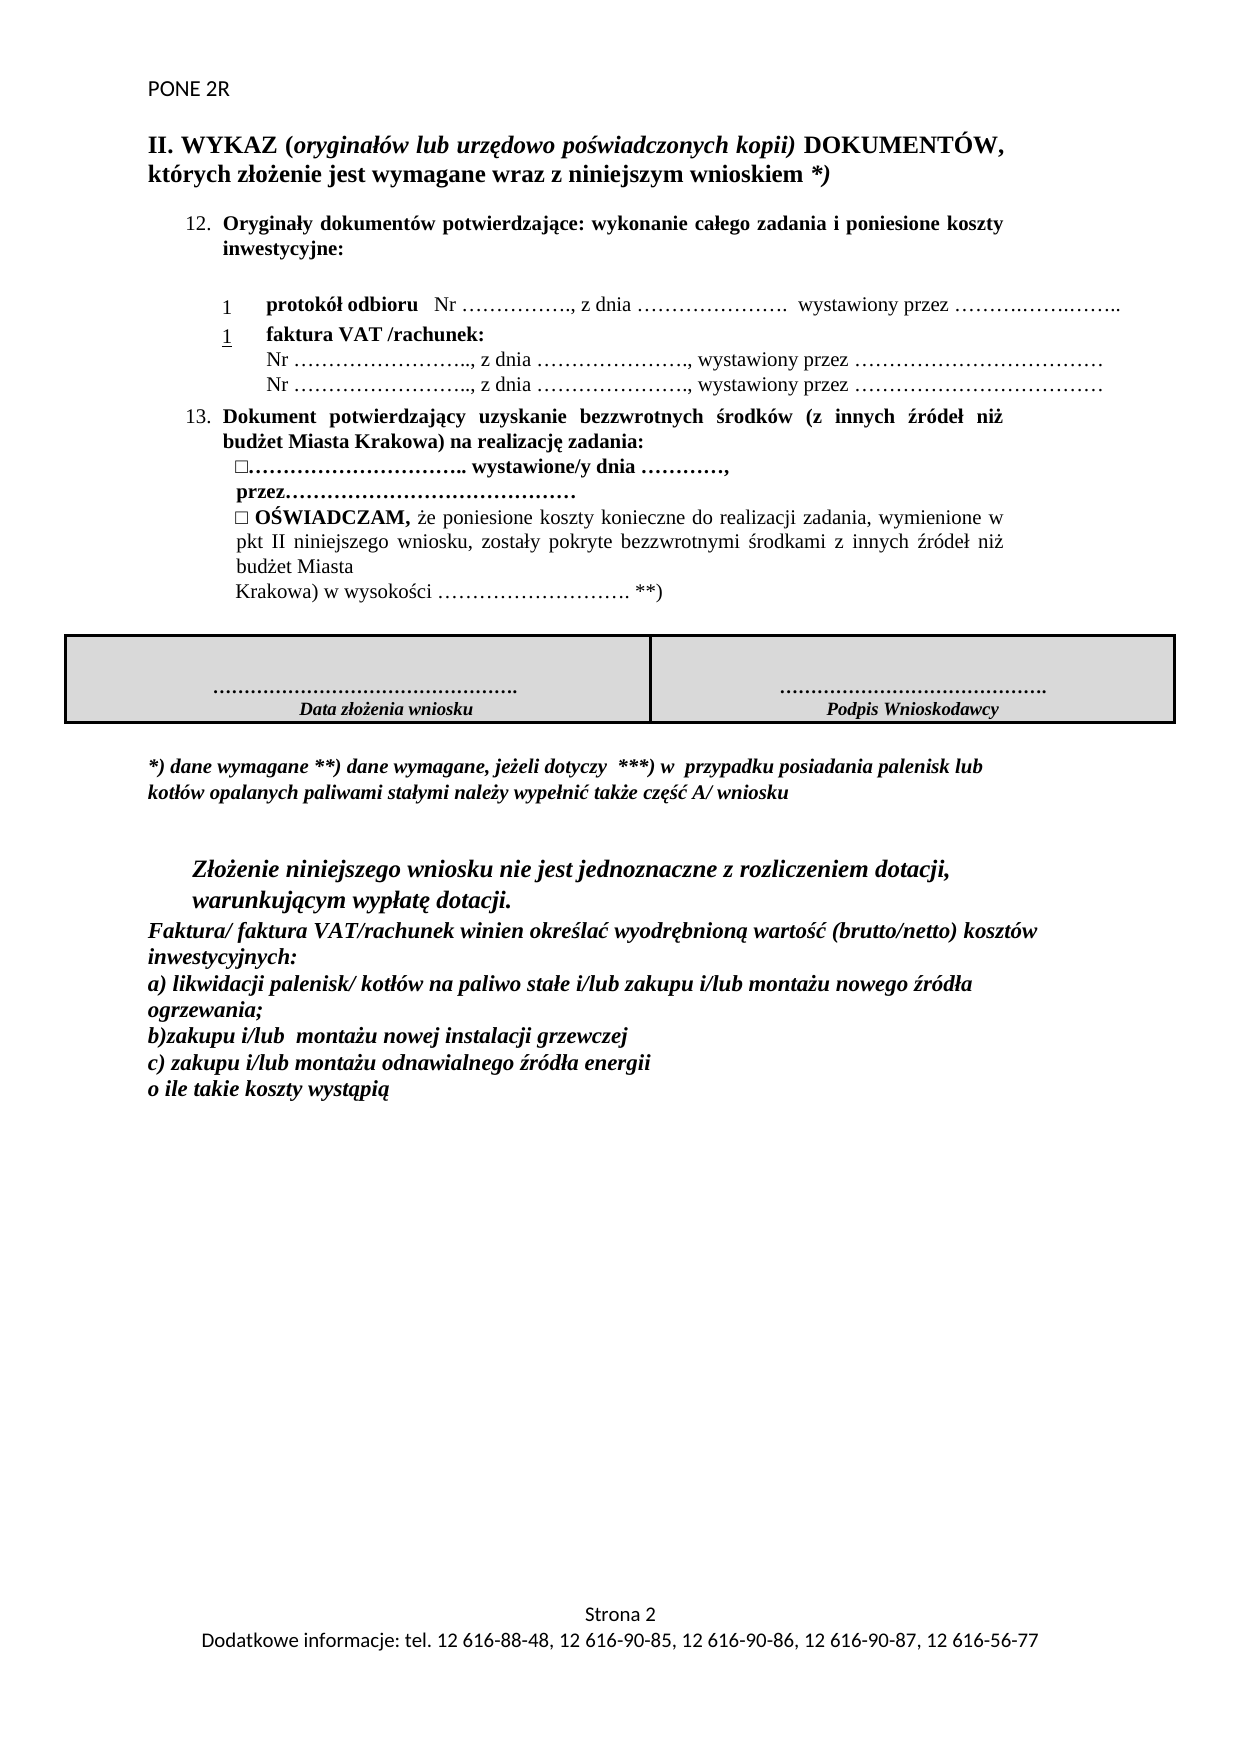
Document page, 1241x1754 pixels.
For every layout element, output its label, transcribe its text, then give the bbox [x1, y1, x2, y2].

table_cell  [222, 320, 266, 404]
table_header …………………………………………. Data złożenia wniosku [67, 637, 649, 721]
text o ile takie koszty wystąpią [148, 1075, 1093, 1102]
text c) zakupu i/lub montażu odnawialnego źródła energii [148, 1049, 1093, 1075]
text Złożenie niniejszego wniosku nie jest jednoznaczne z rozliczeniem dotacji, warunkującym wypłatę dotacji. [192, 854, 1017, 914]
list Dokument potwierdzający uzyskanie bezzwrotnych środków (z innych źródeł niż budżet Miasta Krakowa) na realizację zadania: [185, 404, 1004, 453]
text Krakowa) w wysokości ………………………. **) [235, 579, 1004, 603]
list Oryginały dokumentów potwierdzające: wykonanie całego zadania i poniesione koszty inwestycyjne: [185, 211, 1004, 260]
text Faktura/ faktura VAT/rachunek winien określać wyodrębnioną wartość (brutto/netto) kosztów inwestycyjnych: [148, 917, 1093, 970]
table_header ……………………………………. Podpis Wnioskodawcy [652, 637, 1173, 721]
text □ OŚWIADCZAM, że poniesione koszty konieczne do realizacji zadania, wymienione w pkt II niniejszego wniosku, zostały pokryte bezzwrotnymi środkami z innych źródeł niż budżet Miasta [235, 504, 1004, 578]
table_header protokół odbioru Nr ……………., z dnia …………………. wystawiony przez ……….…….…….. [266, 291, 1122, 320]
table_cell faktura VAT /rachunek: Nr …………………….., z dnia …………………., wystawiony przez ……………………………… Nr …………………….., z dnia …………………., wystawiony przez ……………………………… [266, 320, 1122, 404]
text b)zakupu i/lub montażu nowej instalacji grzewczej [148, 1022, 1093, 1049]
text II. WYKAZ (oryginałów lub urzędowo poświadczonych kopii) DOKUMENTÓW, których złożenie jest wymagane wraz z niniejszym wnioskiem *) [148, 130, 1004, 188]
text □………………………….. wystawione/y dnia …………, przez…………………………………… [235, 454, 1036, 503]
table_header  [222, 291, 266, 320]
text a) likwidacji palenisk/ kotłów na paliwo stałe i/lub zakupu i/lub montażu nowego źródła ogrzewania; [148, 970, 1093, 1022]
text *) dane wymagane **) dane wymagane, jeżeli dotyczy ***) w przypadku posiadania palenisk lub kotłów opalanych paliwami stałymi należy wypełnić także część A/ wniosku [148, 754, 1017, 804]
